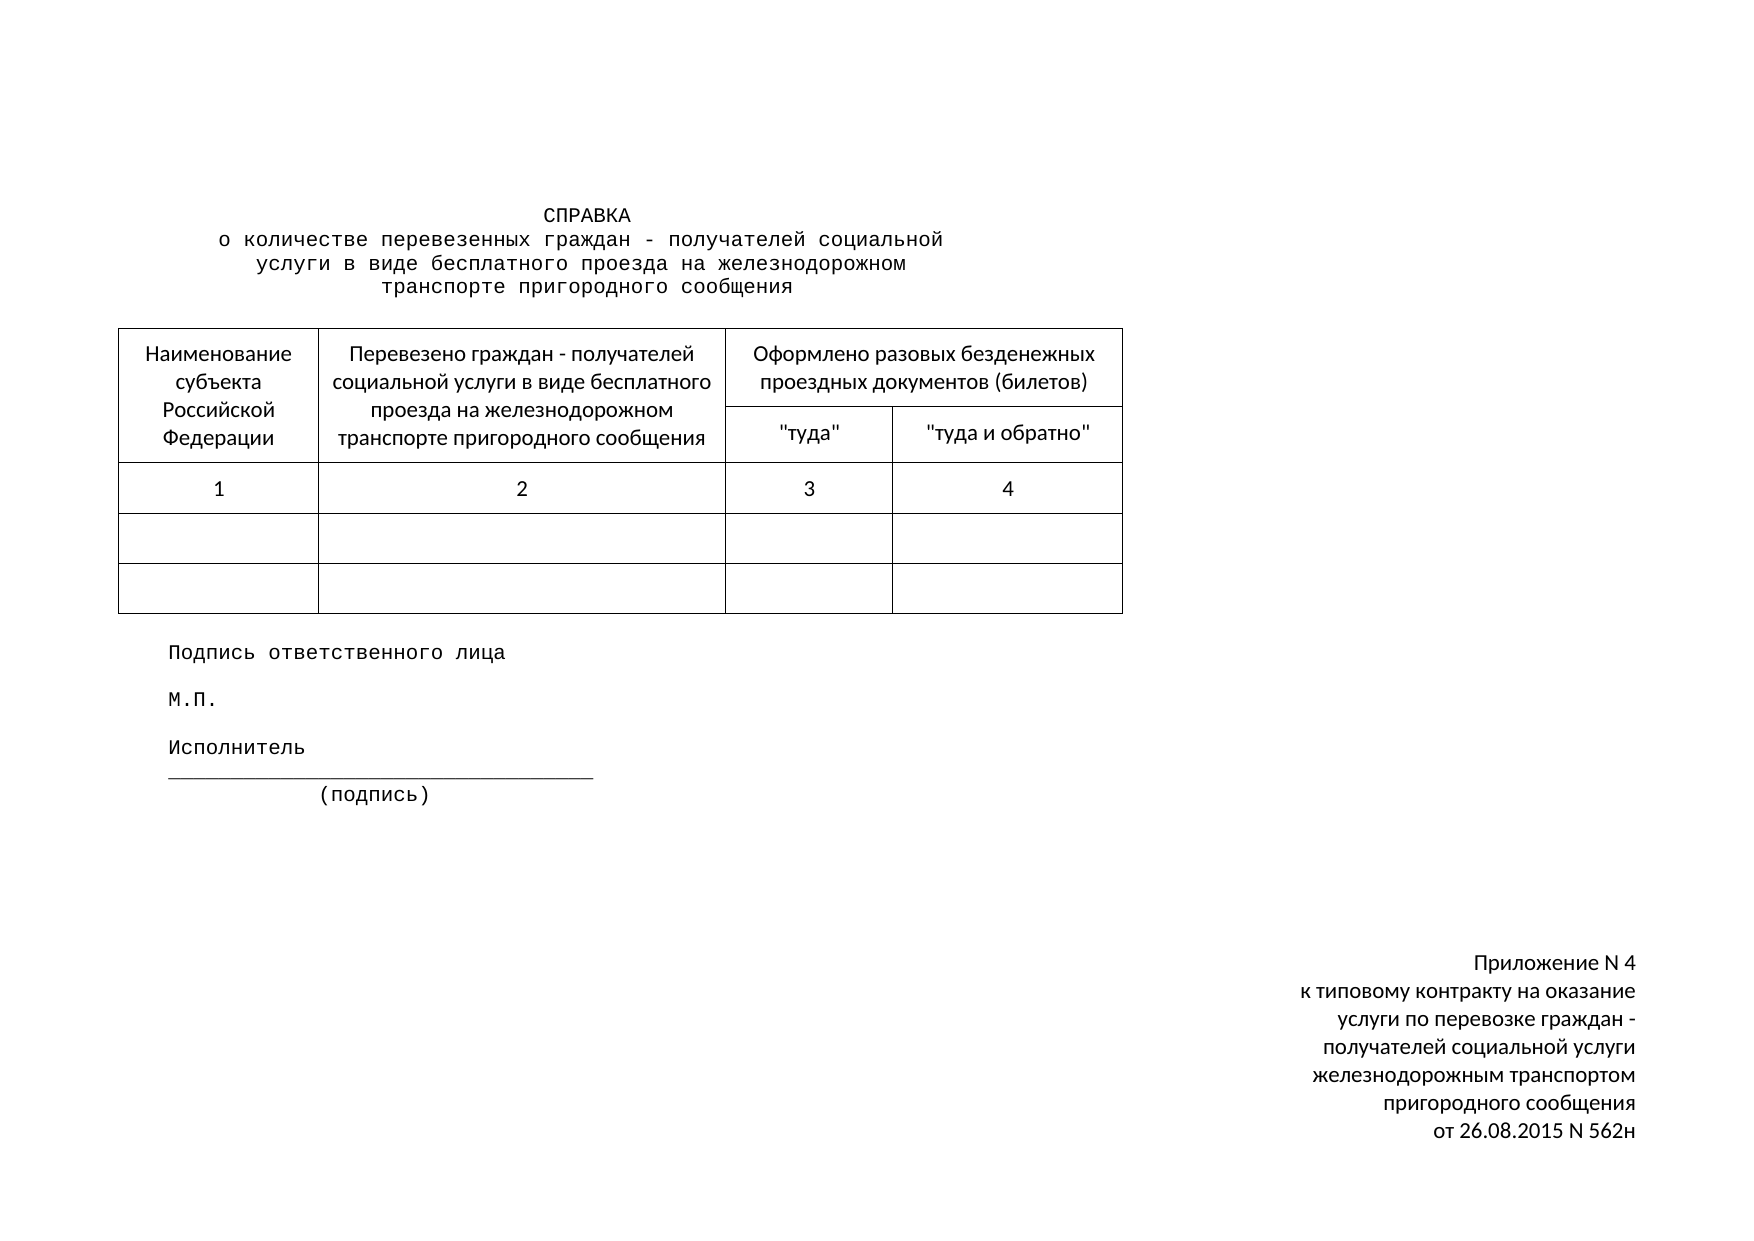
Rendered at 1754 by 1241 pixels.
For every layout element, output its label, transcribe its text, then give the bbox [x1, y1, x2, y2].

table_cell "туда и обратно" [893, 407, 1122, 462]
table_cell [319, 564, 725, 613]
table_cell [726, 514, 892, 563]
table_cell [319, 514, 725, 563]
table_cell [893, 564, 1122, 613]
text железнодорожным транспортом [118, 1060, 1636, 1088]
text услуги в виде бесплатного проезда на железнодорожном [118, 252, 1636, 276]
table_cell [119, 564, 318, 613]
text Исполнитель [118, 737, 1636, 760]
table_header Оформлено разовых безденежных проездных документов (билетов) [726, 329, 1122, 406]
text СПРАВКА [118, 205, 1636, 229]
text от 26.08.2015 N 562н [118, 1116, 1636, 1144]
text о количестве перевезенных граждан - получателей социальной [118, 229, 1636, 252]
text __________________________________ [118, 760, 1636, 784]
table_cell [893, 514, 1122, 563]
text (подпись) [118, 784, 1636, 808]
text услуги по перевозке граждан - [118, 1004, 1636, 1032]
table_cell 3 [726, 463, 892, 512]
table_cell [119, 514, 318, 563]
table_cell [726, 564, 892, 613]
table_header Наименование субъекта Российской Федерации [119, 329, 318, 462]
text к типовому контракту на оказание [118, 976, 1636, 1004]
table_cell 4 [893, 463, 1122, 512]
table_cell "туда" [726, 407, 892, 462]
text транспорте пригородного сообщения [118, 276, 1636, 300]
text Приложение N 4 [118, 948, 1636, 976]
text М.П. [118, 689, 1636, 713]
table_cell 2 [319, 463, 725, 512]
text получателей социальной услуги [118, 1032, 1636, 1060]
text пригородного сообщения [118, 1088, 1636, 1116]
text Подпись ответственного лица [118, 642, 1636, 666]
table_cell 1 [119, 463, 318, 512]
table_header Перевезено граждан - получателей социальной услуги в виде бесплатного проезда на железнодорожном транспорте пригородного сообщения [319, 329, 725, 462]
